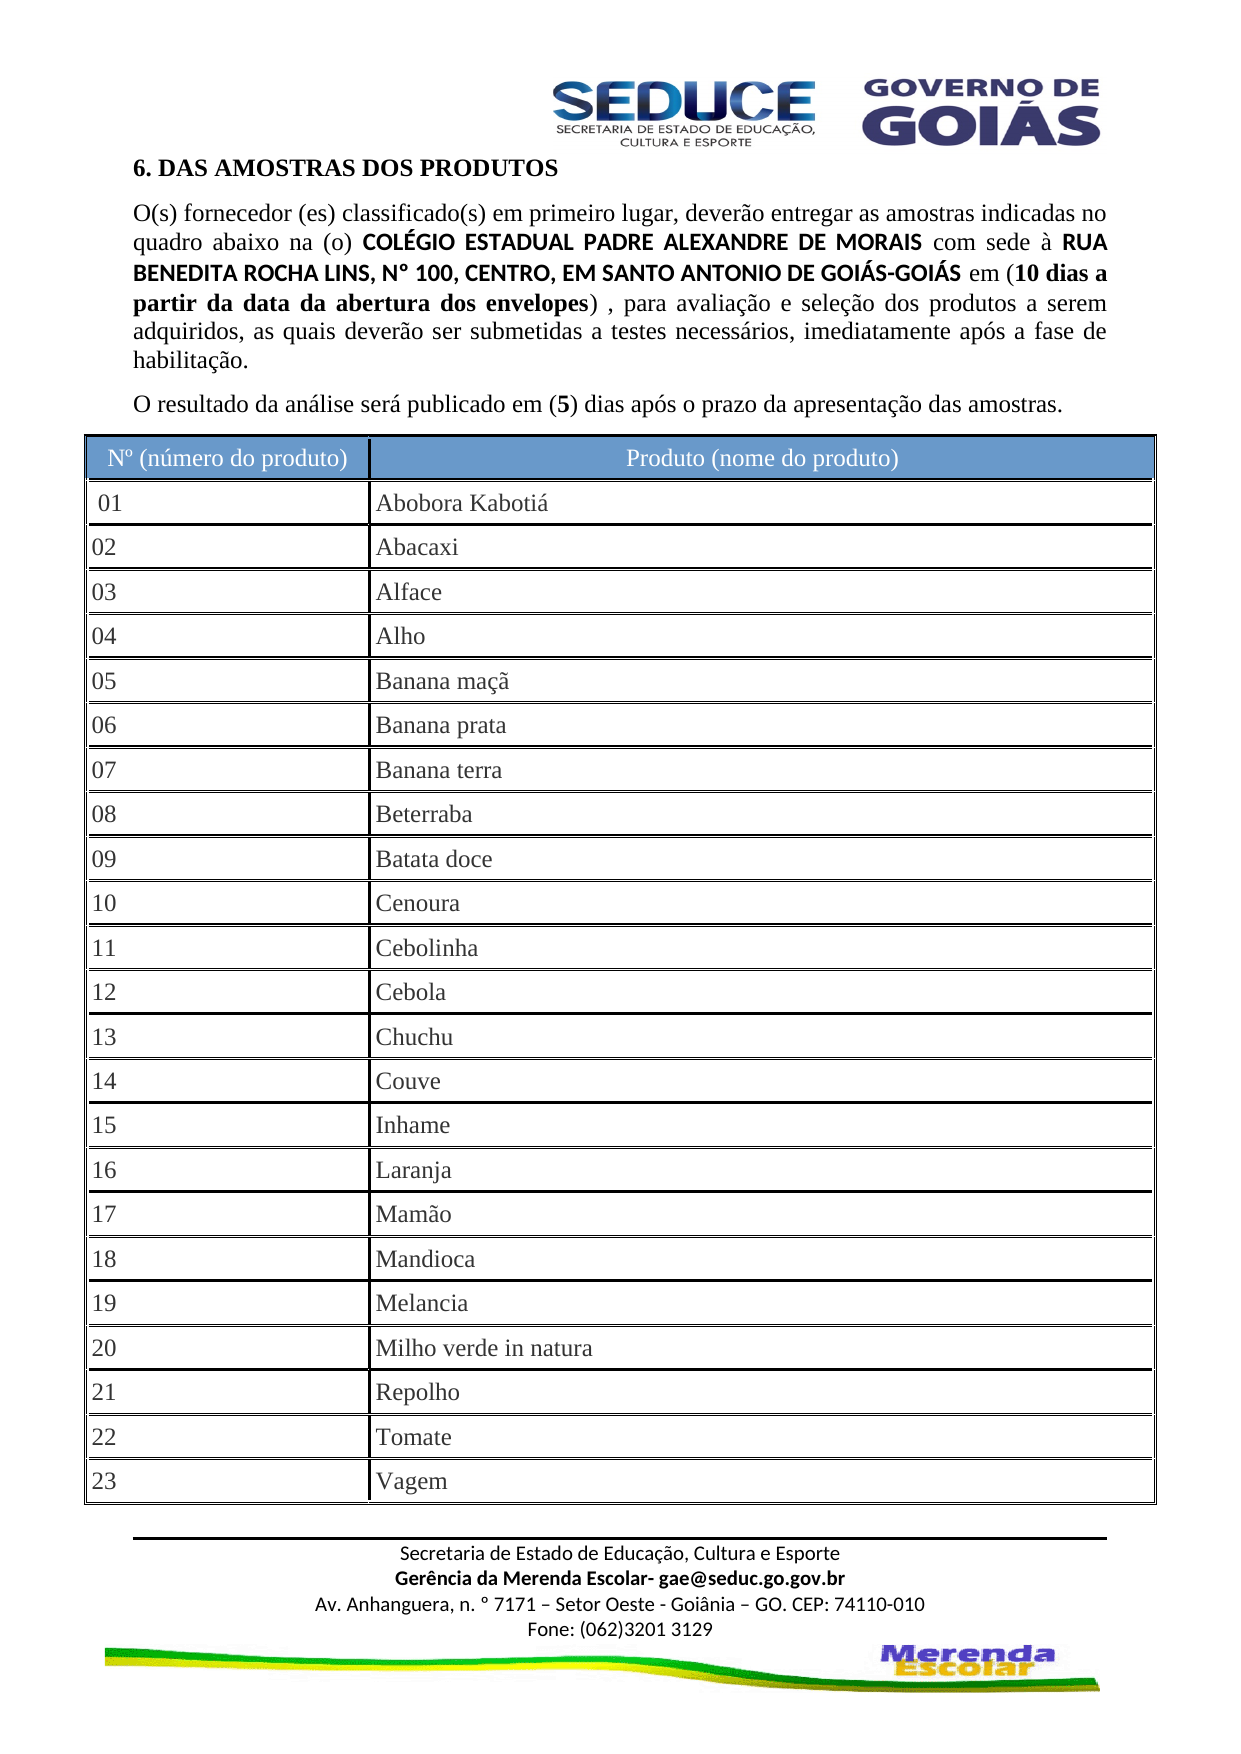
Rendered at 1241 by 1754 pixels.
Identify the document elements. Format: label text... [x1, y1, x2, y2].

table_cell Abacaxi [371, 523, 1155, 567]
table_cell Batata doce [371, 834, 1154, 879]
table_cell 14 [85, 1057, 369, 1101]
table_cell 13 [87, 1012, 368, 1057]
table_cell 09 [87, 834, 368, 879]
text O resultado da análise será publicado em (5) dias após o prazo da apresentação das amostras. [133, 389, 1107, 418]
table_cell Laranja [369, 1146, 1155, 1190]
text 6. DAS AMOSTRAS DOS PRODUTOS [133, 153, 1107, 182]
table_cell 11 [87, 923, 368, 968]
table_cell Cenoura [369, 879, 1155, 923]
table_cell Repolho [371, 1368, 1155, 1412]
table_cell Alho [369, 612, 1155, 656]
table_cell 05 [87, 656, 368, 701]
table_cell 06 [85, 701, 369, 745]
table_cell Couve [369, 1057, 1155, 1101]
table_cell 18 [87, 1235, 368, 1279]
table_cell Banana terra [371, 745, 1154, 790]
table_cell 04 [85, 612, 369, 656]
table_cell Mandioca [371, 1235, 1154, 1279]
table_cell Cebolinha [371, 923, 1154, 968]
table_cell 21 [85, 1368, 368, 1412]
table_cell Banana maçã [371, 656, 1154, 701]
table_cell 22 [87, 1413, 368, 1457]
table_cell Cebola [369, 968, 1155, 1012]
table_header Nº (número do produto) [87, 436, 369, 478]
text O(s) fornecedor (es) classificado(s) em primeiro lugar, deverão entregar as amostras indicadas no quadro abaixo na (o) COLÉGIO ESTADUAL PADRE ALEXANDRE DE MORAIS com sede à RUA BENEDITA ROCHA LINS, Nº 100, CENTRO, EM SANTO ANTONIO DE GOIÁS-GOIÁS em (10 dias a partir da data da abertura dos envelopes) , para avaliação e seleção dos produtos a serem adquiridos, as quais deverão ser submetidas a testes necessários, imediatamente após a fase de habilitação. [133, 198, 1107, 374]
table_cell Abobora Kabotiá [371, 478, 1154, 523]
table_cell 03 [87, 567, 368, 612]
table_cell Inhame [371, 1101, 1154, 1146]
table_cell Chuchu [371, 1012, 1154, 1057]
table_cell 10 [85, 879, 369, 923]
table_cell Beterraba [369, 790, 1155, 834]
table_cell Vagem [369, 1457, 1155, 1501]
table_cell 15 [87, 1101, 368, 1146]
table_cell 02 [85, 523, 368, 567]
table_cell 12 [85, 968, 369, 1012]
table_cell Mamão [371, 1190, 1154, 1234]
table_cell Milho verde in natura [371, 1324, 1154, 1368]
picture [552, 73, 1108, 154]
table_header Produto (nome do produto) [369, 437, 1154, 478]
table_cell 08 [85, 790, 369, 834]
table_cell Melancia [371, 1279, 1154, 1323]
table_cell 20 [87, 1324, 368, 1368]
table_cell 01 [87, 478, 368, 523]
table_cell Tomate [371, 1413, 1154, 1457]
table_cell Alface [371, 567, 1154, 612]
table_cell Banana prata [369, 701, 1155, 745]
table_cell 19 [87, 1279, 368, 1323]
table_cell 17 [87, 1190, 368, 1234]
table_cell 16 [85, 1146, 369, 1190]
table_cell 07 [87, 745, 368, 790]
table_cell 23 [85, 1457, 369, 1501]
